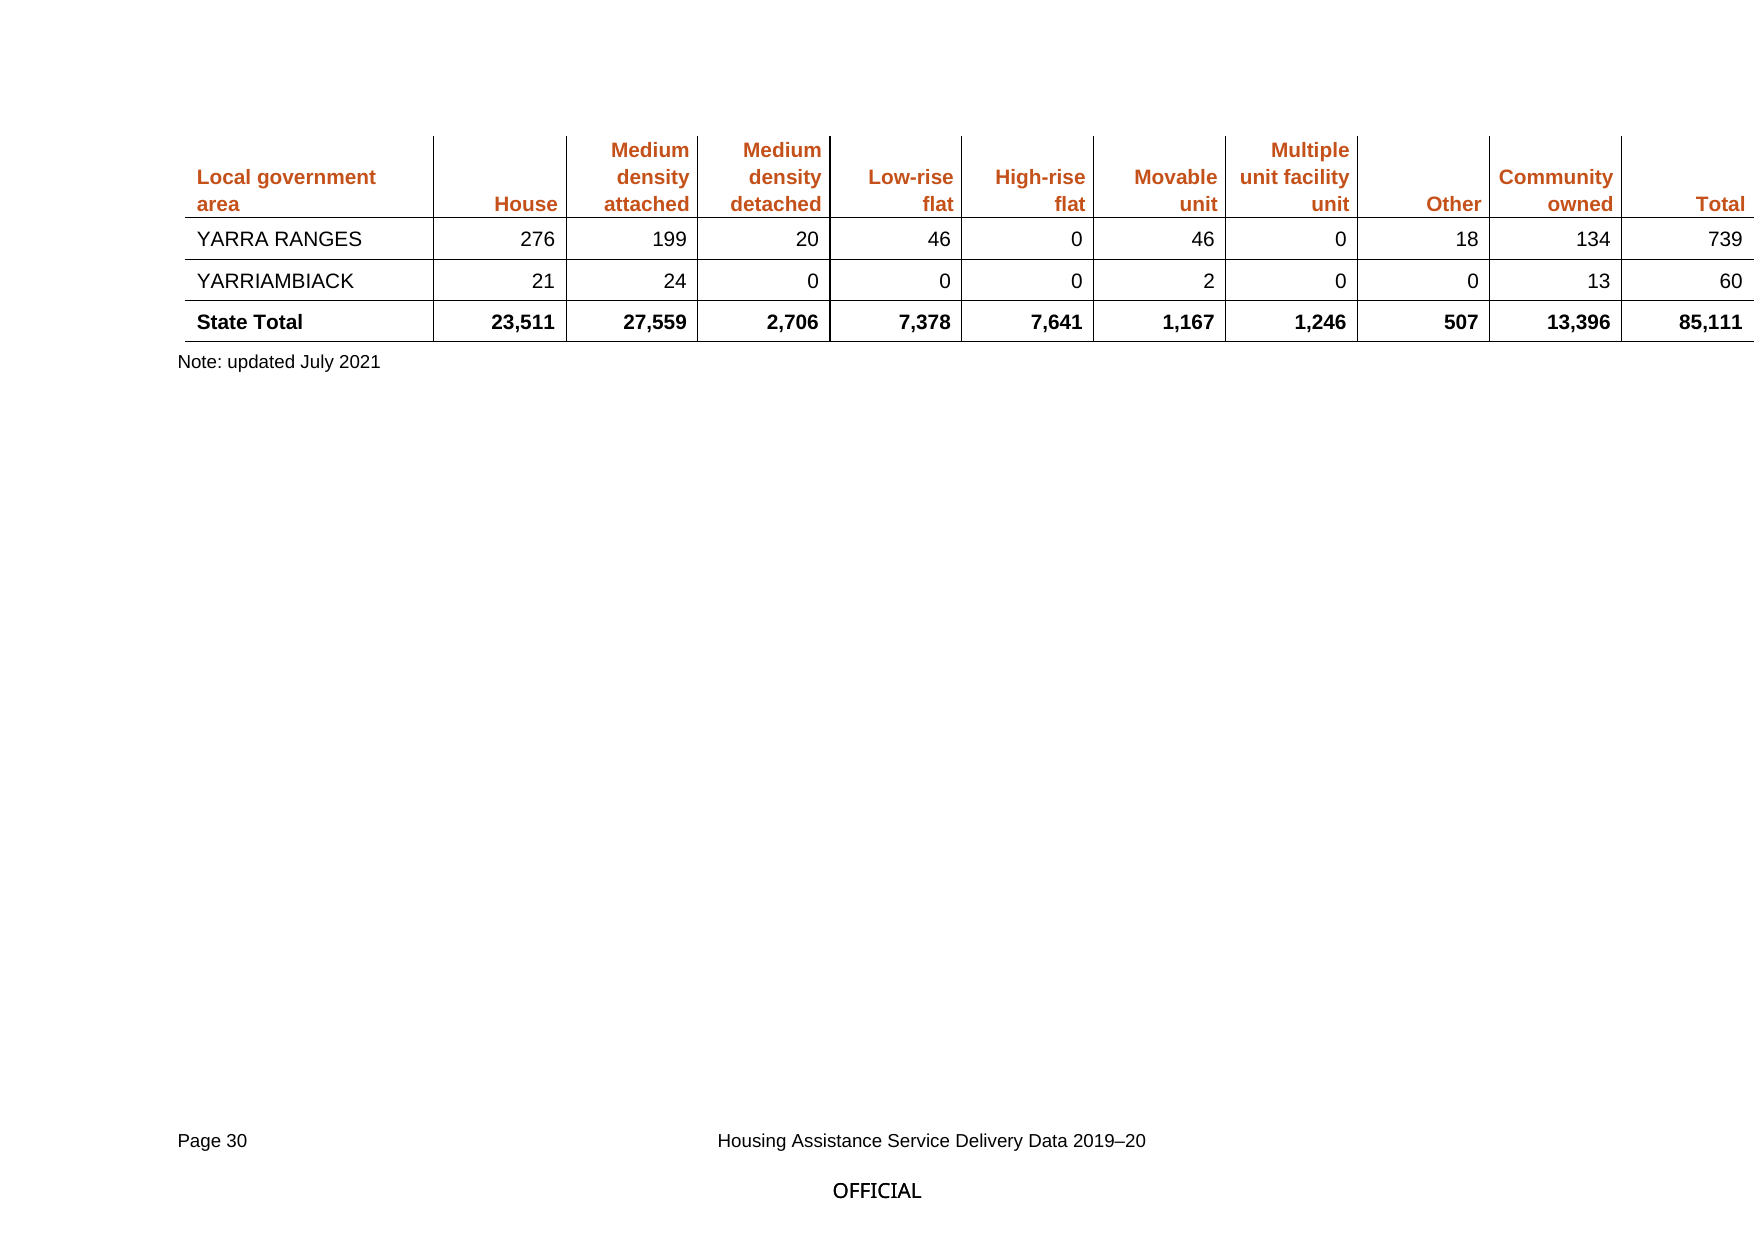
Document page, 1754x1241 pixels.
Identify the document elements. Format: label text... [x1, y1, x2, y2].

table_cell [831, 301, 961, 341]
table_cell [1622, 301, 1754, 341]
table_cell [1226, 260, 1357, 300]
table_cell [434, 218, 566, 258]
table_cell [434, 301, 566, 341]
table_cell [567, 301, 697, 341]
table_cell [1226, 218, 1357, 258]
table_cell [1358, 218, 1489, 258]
table_header Total [1622, 136, 1754, 217]
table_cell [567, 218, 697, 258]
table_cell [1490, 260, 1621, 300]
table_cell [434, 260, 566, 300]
table_header Other [1358, 136, 1489, 217]
table_header House [434, 136, 566, 217]
table_header Medium density attached [567, 136, 697, 217]
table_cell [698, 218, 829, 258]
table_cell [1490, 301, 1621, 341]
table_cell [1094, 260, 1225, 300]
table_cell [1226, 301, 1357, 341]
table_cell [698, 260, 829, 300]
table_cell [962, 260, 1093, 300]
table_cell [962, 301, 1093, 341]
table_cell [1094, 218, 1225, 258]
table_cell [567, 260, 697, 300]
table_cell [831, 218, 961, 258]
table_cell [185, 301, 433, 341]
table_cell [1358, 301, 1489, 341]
text Note: updated July 2021 [177, 348, 1606, 373]
table_header Medium density detached [698, 136, 829, 217]
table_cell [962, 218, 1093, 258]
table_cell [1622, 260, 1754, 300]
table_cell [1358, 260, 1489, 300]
table_header Local government area [185, 136, 433, 217]
table_header Multiple unit facility unit [1226, 136, 1357, 217]
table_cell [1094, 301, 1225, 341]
table_header Low-rise flat [831, 136, 961, 217]
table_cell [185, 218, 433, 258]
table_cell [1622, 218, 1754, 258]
table_header High-rise flat [962, 136, 1093, 217]
table_header Community owned [1490, 136, 1621, 217]
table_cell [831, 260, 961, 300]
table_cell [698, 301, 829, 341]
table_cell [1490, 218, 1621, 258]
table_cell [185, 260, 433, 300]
table_header Movable unit [1094, 136, 1225, 217]
